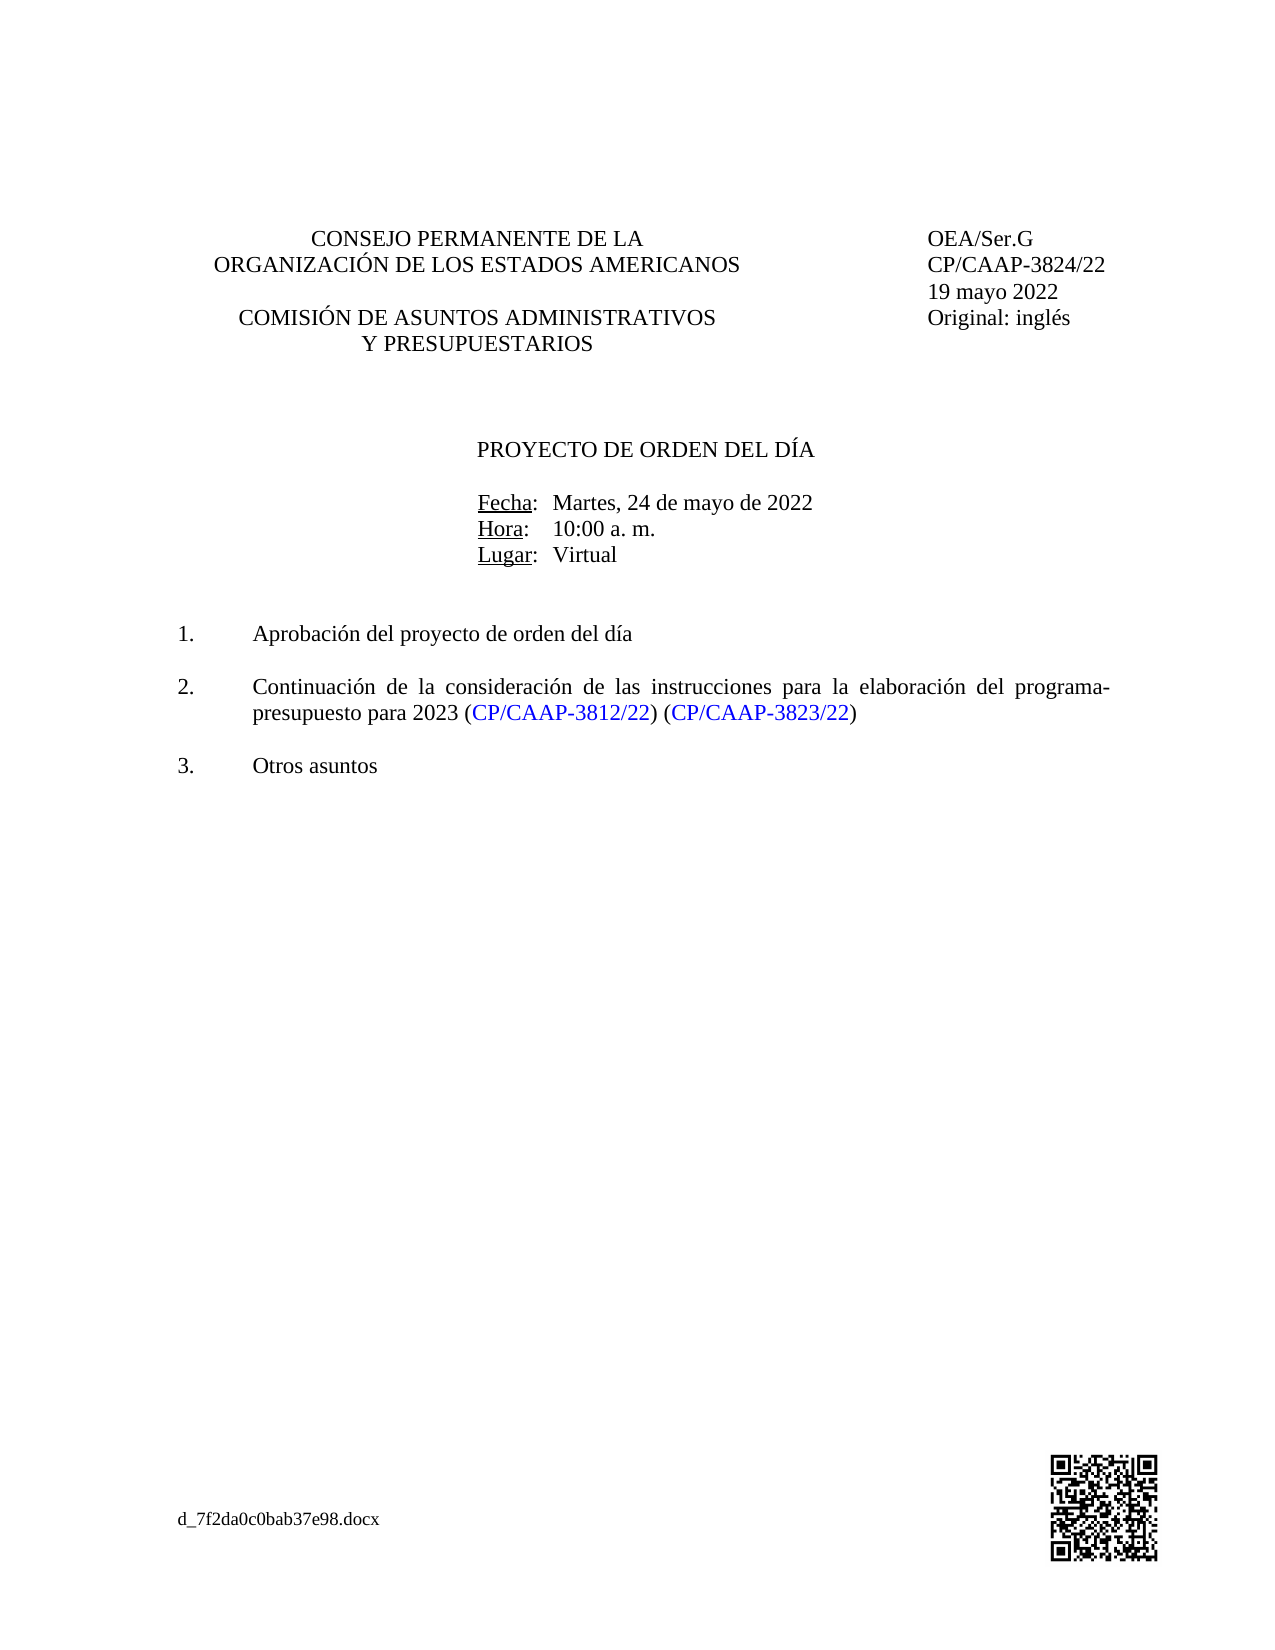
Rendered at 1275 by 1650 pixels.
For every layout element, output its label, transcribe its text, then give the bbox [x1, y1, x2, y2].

list Aprobación del proyecto de orden del día [177, 620, 1111, 647]
subtitle Fecha: Martes, 24 de mayo de 2022 [477, 488, 1114, 515]
subtitle Lugar: Virtual [477, 541, 1114, 568]
subtitle PROYECTO DE ORDEN DEL DÍA [177, 436, 1114, 462]
list Otros asuntos [177, 752, 1111, 778]
subtitle Hora: 10:00 a. m. [477, 515, 1114, 541]
list Continuación de la consideración de las instrucciones para la elaboración del programa-presupuesto para 2023 (CP/CAAP-3812/22) (CP/CAAP-3823/22) [177, 673, 1111, 726]
text CONSEJO PERMANENTE DE LA OEA/Ser.G [177, 225, 1114, 251]
text ORGANIZACIÓN DE LOS ESTADOS AMERICANOS CP/CAAP-3824/22 [177, 251, 1189, 278]
text Y PRESUPUESTARIOS [177, 330, 1111, 357]
picture [1045, 1450, 1163, 1567]
text 19 mayo 2022 [177, 278, 1114, 304]
text COMISIÓN DE ASUNTOS ADMINISTRATIVOS Original: inglés [177, 304, 1164, 330]
